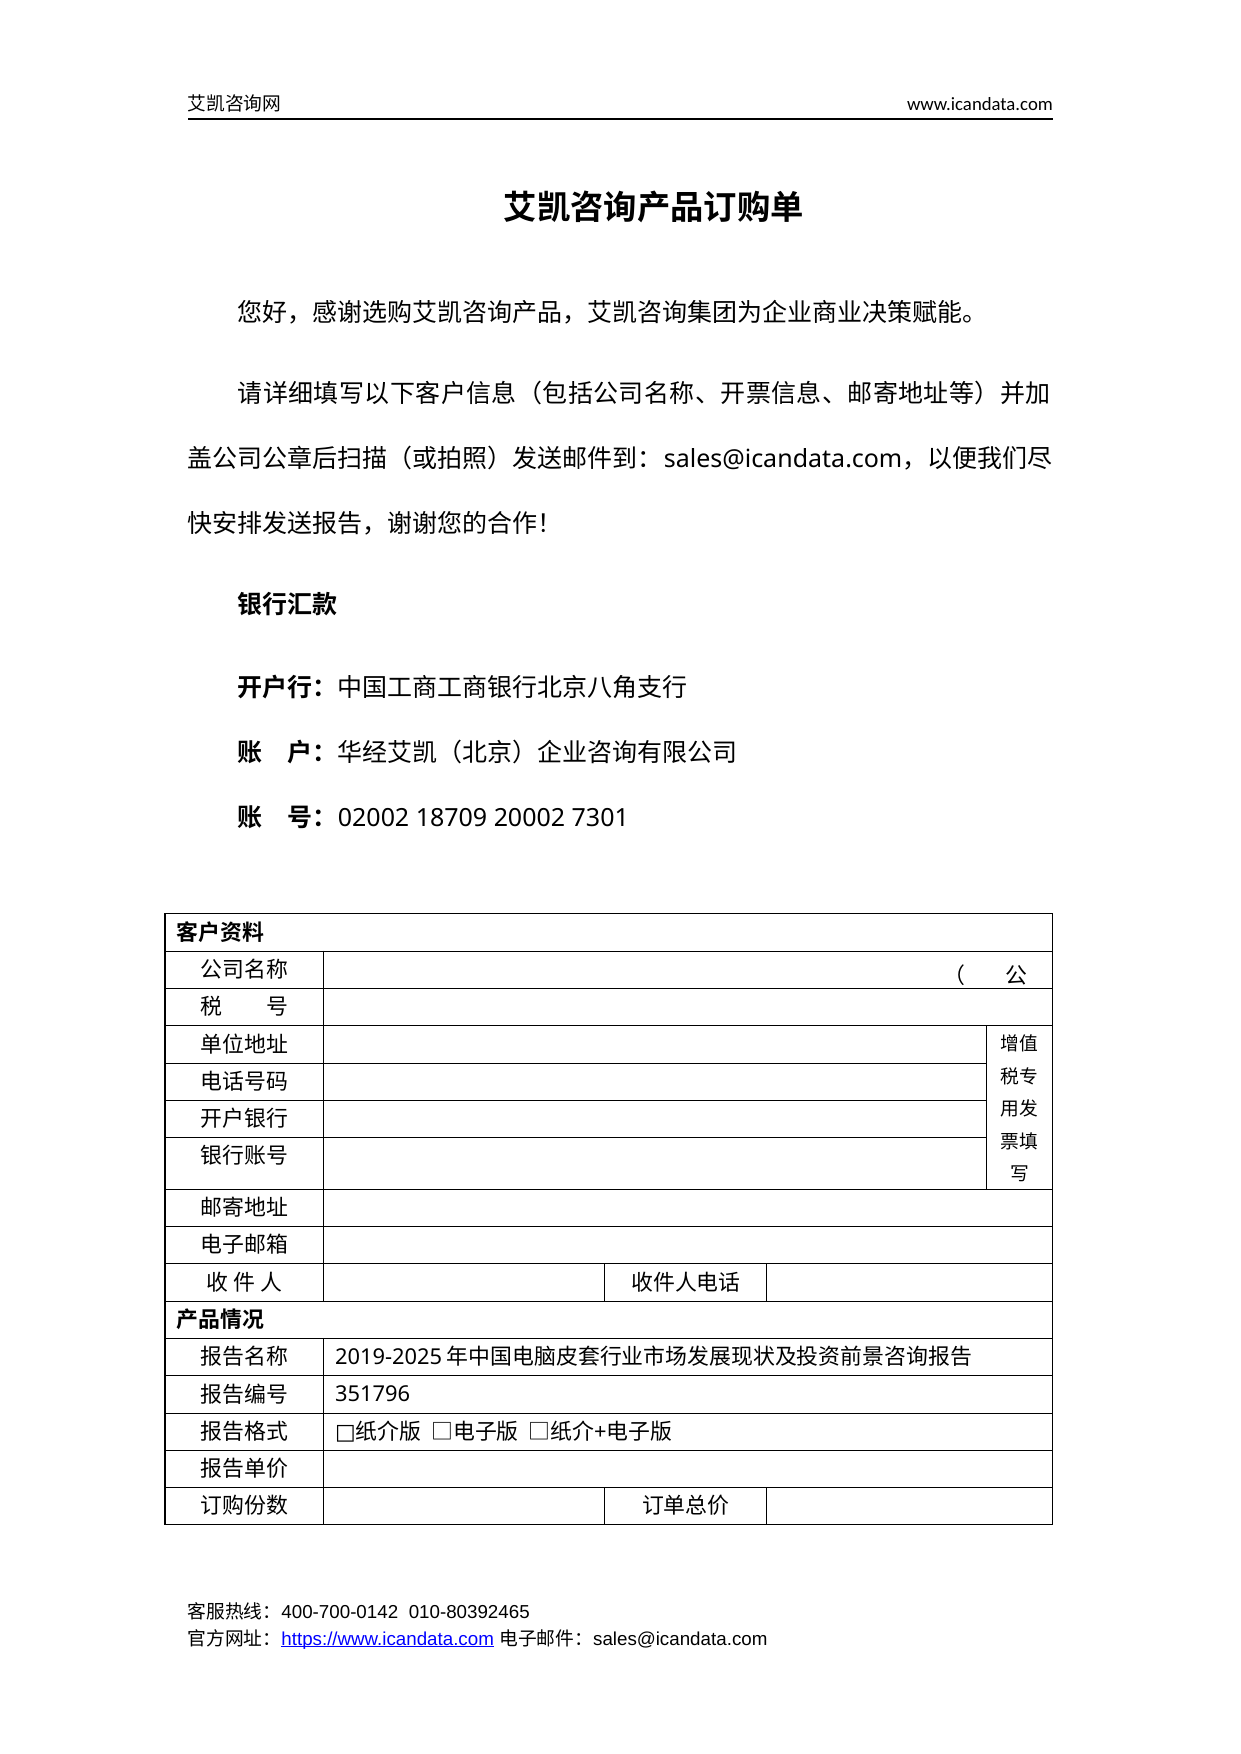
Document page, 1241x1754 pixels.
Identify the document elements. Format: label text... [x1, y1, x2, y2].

table_cell [324, 989, 1052, 1025]
table_cell [324, 1190, 1052, 1226]
table_cell [324, 1451, 1052, 1487]
table_cell 增值税专用发票填写 [987, 1026, 1052, 1189]
table_cell 报告格式 [166, 1414, 323, 1450]
table_cell 订单总价 [605, 1488, 766, 1524]
table_cell [324, 1227, 1052, 1263]
table_cell □纸介版 □电子版 □纸介+电子版 [324, 1414, 1052, 1450]
table_cell 收件人电话 [605, 1264, 766, 1301]
table_cell 订购份数 [166, 1488, 323, 1524]
table_cell 税 号 [166, 989, 323, 1025]
table_cell [324, 952, 1052, 988]
table_cell 银行账号 [166, 1138, 323, 1189]
table_cell [324, 1064, 986, 1100]
table_cell 开户银行 [166, 1101, 323, 1137]
table_cell 邮寄地址 [166, 1190, 323, 1226]
table_cell 351796 [324, 1376, 1052, 1412]
table_cell 产品情况 [166, 1302, 1052, 1338]
table_header 客户资料 [166, 914, 1052, 951]
table_cell 公司名称 [166, 952, 323, 988]
table_cell 电话号码 [166, 1064, 323, 1100]
text 请详细填写以下客户信息（包括公司名称、开票信息、邮寄地址等）并加盖公司公章后扫描（或拍照）发送邮件到：sales@icandata.com，以便我们尽快安排发送报告，谢谢您的合作！ [187, 359, 1053, 554]
table_cell [324, 1138, 986, 1189]
table_cell 报告编号 [166, 1376, 323, 1412]
table_cell 2019-2025年中国电脑皮套行业市场发展现状及投资前景咨询报告 [324, 1339, 1052, 1375]
table_cell [324, 1264, 604, 1301]
table_cell [767, 1488, 1052, 1524]
text 账 户：华经艾凯（北京）企业咨询有限公司 [187, 718, 1053, 783]
table_cell 收 件 人 [166, 1264, 323, 1301]
table_cell 报告名称 [166, 1339, 323, 1375]
table_cell [324, 1488, 604, 1524]
text 开户行：中国工商工商银行北京八角支行 [187, 653, 1053, 718]
text 您好，感谢选购艾凯咨询产品，艾凯咨询集团为企业商业决策赋能。 [187, 278, 1053, 343]
table_cell 单位地址 [166, 1026, 323, 1062]
table_cell [767, 1264, 1052, 1301]
table_cell [324, 1026, 986, 1062]
text 艾凯咨询产品订购单 [187, 172, 1053, 237]
table_cell [324, 1101, 986, 1137]
table_cell 报告单价 [166, 1451, 323, 1487]
table_cell 电子邮箱 [166, 1227, 323, 1263]
text 账 号：02002 18709 20002 7301 [187, 783, 1053, 848]
text 银行汇款 [187, 570, 1053, 635]
